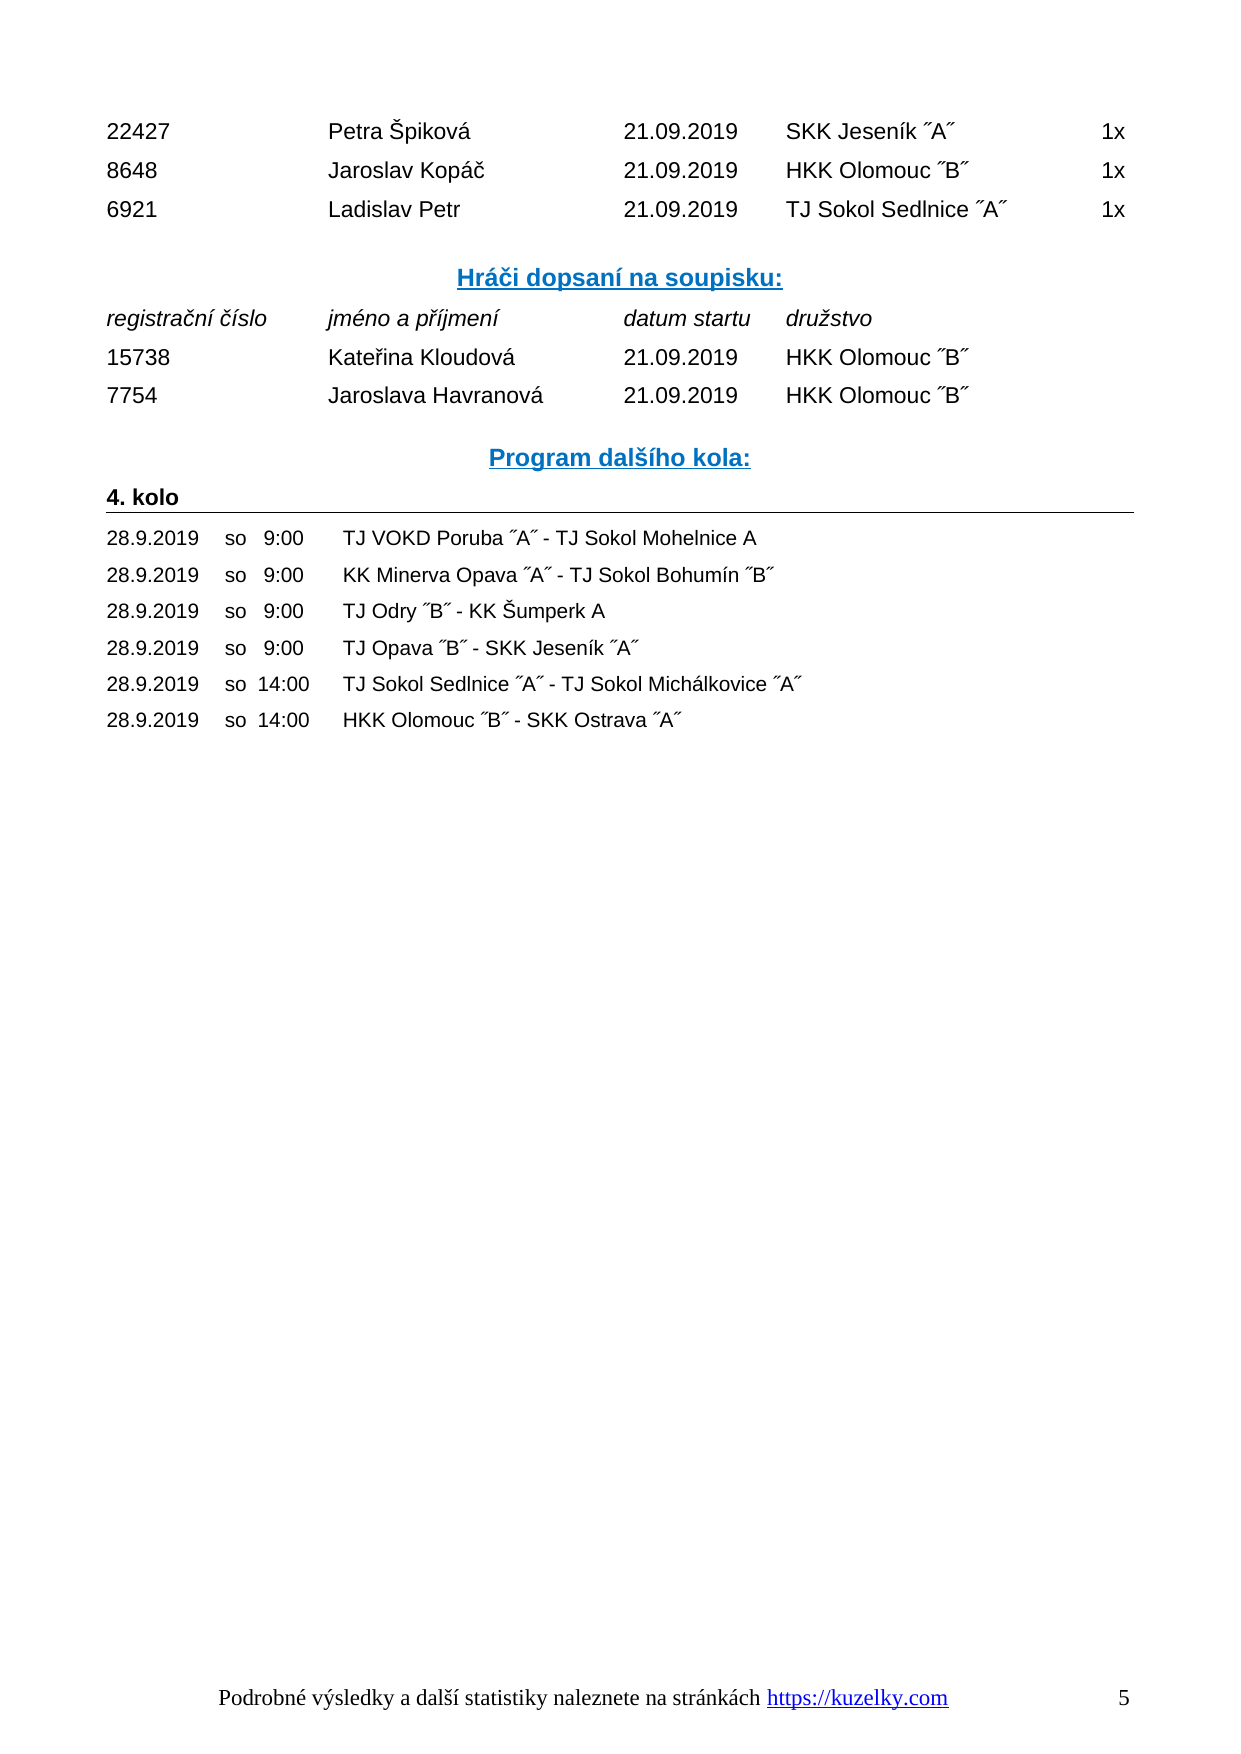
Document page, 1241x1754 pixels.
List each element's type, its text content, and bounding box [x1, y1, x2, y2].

text 28.9.2019 so 9:00 KK Minerva Opava ˝A˝ - TJ Sokol Bohumín ˝B˝ [106, 562, 1134, 586]
text Program dalšího kola: [94, 443, 1145, 472]
text Hráči dopsaní na soupisku: [94, 235, 1145, 292]
text 28.9.2019 so 14:00 TJ Sokol Sedlnice ˝A˝ - TJ Sokol Michálkovice ˝A˝ [106, 672, 1134, 696]
text 22427 Petra Špiková 21.09.2019 SKK Jeseník ˝A˝ 1x [106, 118, 1134, 144]
text 28.9.2019 so 9:00 TJ VOKD Poruba ˝A˝ - TJ Sokol Mohelnice A [106, 526, 1134, 550]
text 6921 Ladislav Petr 21.09.2019 TJ Sokol Sedlnice ˝A˝ 1x [106, 196, 1134, 222]
text 28.9.2019 so 9:00 TJ Opava ˝B˝ - SKK Jeseník ˝A˝ [106, 635, 1134, 659]
text 4. kolo [106, 484, 1134, 512]
text registrační číslo jméno a příjmení datum startu družstvo [106, 305, 1134, 331]
text 28.9.2019 so 14:00 HKK Olomouc ˝B˝ - SKK Ostrava ˝A˝ [106, 708, 1134, 732]
text 28.9.2019 so 9:00 TJ Odry ˝B˝ - KK Šumperk A [106, 599, 1134, 623]
text 7754 Jaroslava Havranová 21.09.2019 HKK Olomouc ˝B˝ [106, 382, 1134, 409]
text 15738 Kateřina Kloudová 21.09.2019 HKK Olomouc ˝B˝ [106, 343, 1134, 370]
text 8648 Jaroslav Kopáč 21.09.2019 HKK Olomouc ˝B˝ 1x [106, 157, 1134, 183]
